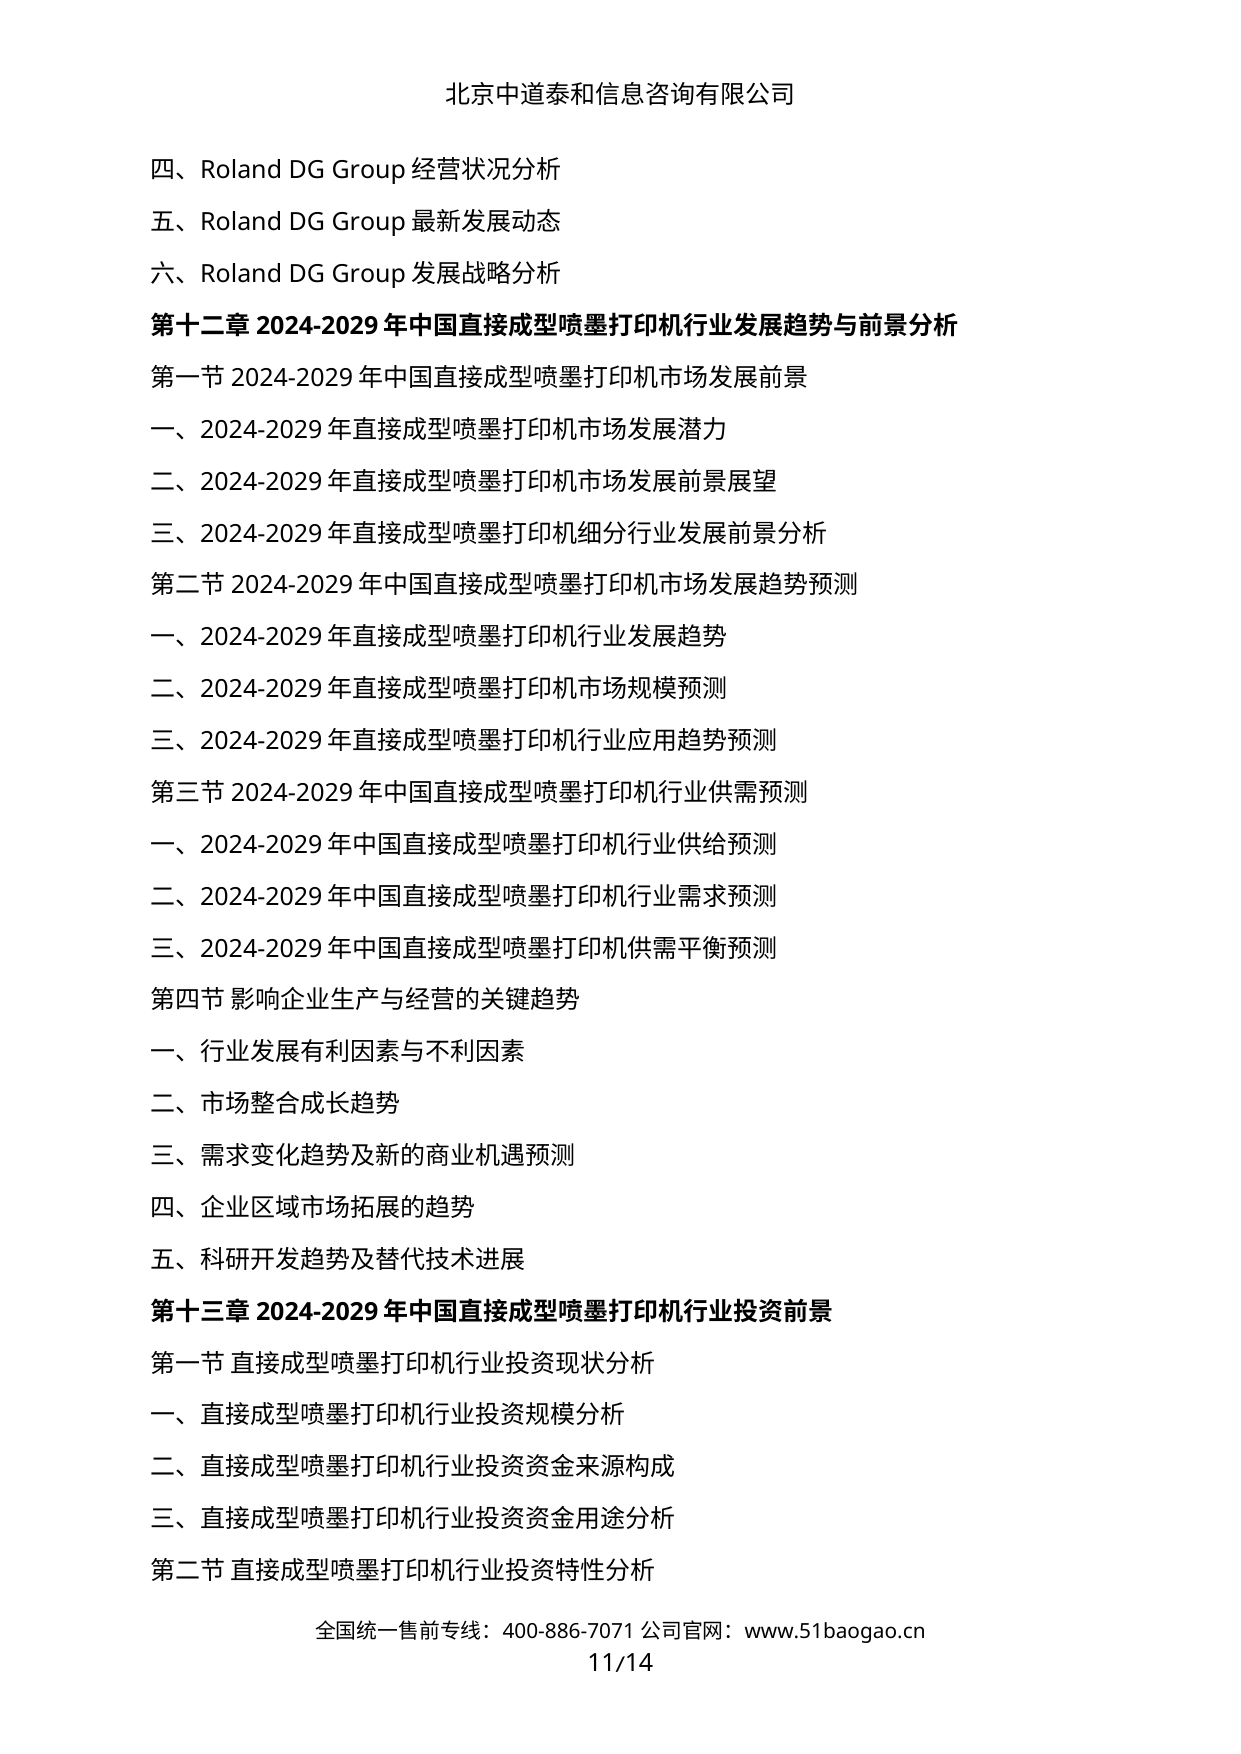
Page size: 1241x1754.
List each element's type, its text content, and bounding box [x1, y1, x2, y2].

text 三、2024-2029年直接成型喷墨打印机行业应用趋势预测 [150, 721, 1090, 757]
text 三、直接成型喷墨打印机行业投资资金用途分析 [150, 1499, 1090, 1535]
text 一、2024-2029年中国直接成型喷墨打印机行业供给预测 [150, 824, 1090, 861]
text 第二节 2024-2029年中国直接成型喷墨打印机市场发展趋势预测 [150, 565, 1090, 601]
text 二、2024-2029年中国直接成型喷墨打印机行业需求预测 [150, 876, 1090, 912]
text 三、2024-2029年直接成型喷墨打印机细分行业发展前景分析 [150, 513, 1090, 549]
text 四、企业区域市场拓展的趋势 [150, 1187, 1090, 1224]
text 一、直接成型喷墨打印机行业投资规模分析 [150, 1395, 1090, 1431]
text 六、Roland DG Group发展战略分析 [150, 254, 1090, 290]
text 二、2024-2029年直接成型喷墨打印机市场发展前景展望 [150, 461, 1090, 497]
text 三、需求变化趋势及新的商业机遇预测 [150, 1136, 1090, 1172]
text 五、Roland DG Group最新发展动态 [150, 202, 1090, 238]
text 三、2024-2029年中国直接成型喷墨打印机供需平衡预测 [150, 928, 1090, 964]
text 第一节 2024-2029年中国直接成型喷墨打印机市场发展前景 [150, 357, 1090, 394]
text 第十三章 2024-2029年中国直接成型喷墨打印机行业投资前景 [150, 1291, 1090, 1327]
text 二、2024-2029年直接成型喷墨打印机市场规模预测 [150, 669, 1090, 705]
text 第十二章 2024-2029年中国直接成型喷墨打印机行业发展趋势与前景分析 [150, 306, 1090, 342]
text 五、科研开发趋势及替代技术进展 [150, 1239, 1090, 1276]
text 第四节 影响企业生产与经营的关键趋势 [150, 980, 1090, 1016]
text 二、直接成型喷墨打印机行业投资资金来源构成 [150, 1447, 1090, 1483]
text 第三节 2024-2029年中国直接成型喷墨打印机行业供需预测 [150, 772, 1090, 809]
text 二、市场整合成长趋势 [150, 1084, 1090, 1120]
text 一、行业发展有利因素与不利因素 [150, 1032, 1090, 1068]
text 一、2024-2029年直接成型喷墨打印机行业发展趋势 [150, 617, 1090, 653]
text 一、2024-2029年直接成型喷墨打印机市场发展潜力 [150, 409, 1090, 446]
text 四、Roland DG Group经营状况分析 [150, 150, 1090, 186]
text 第一节 直接成型喷墨打印机行业投资现状分析 [150, 1343, 1090, 1379]
text 第二节 直接成型喷墨打印机行业投资特性分析 [150, 1551, 1090, 1587]
